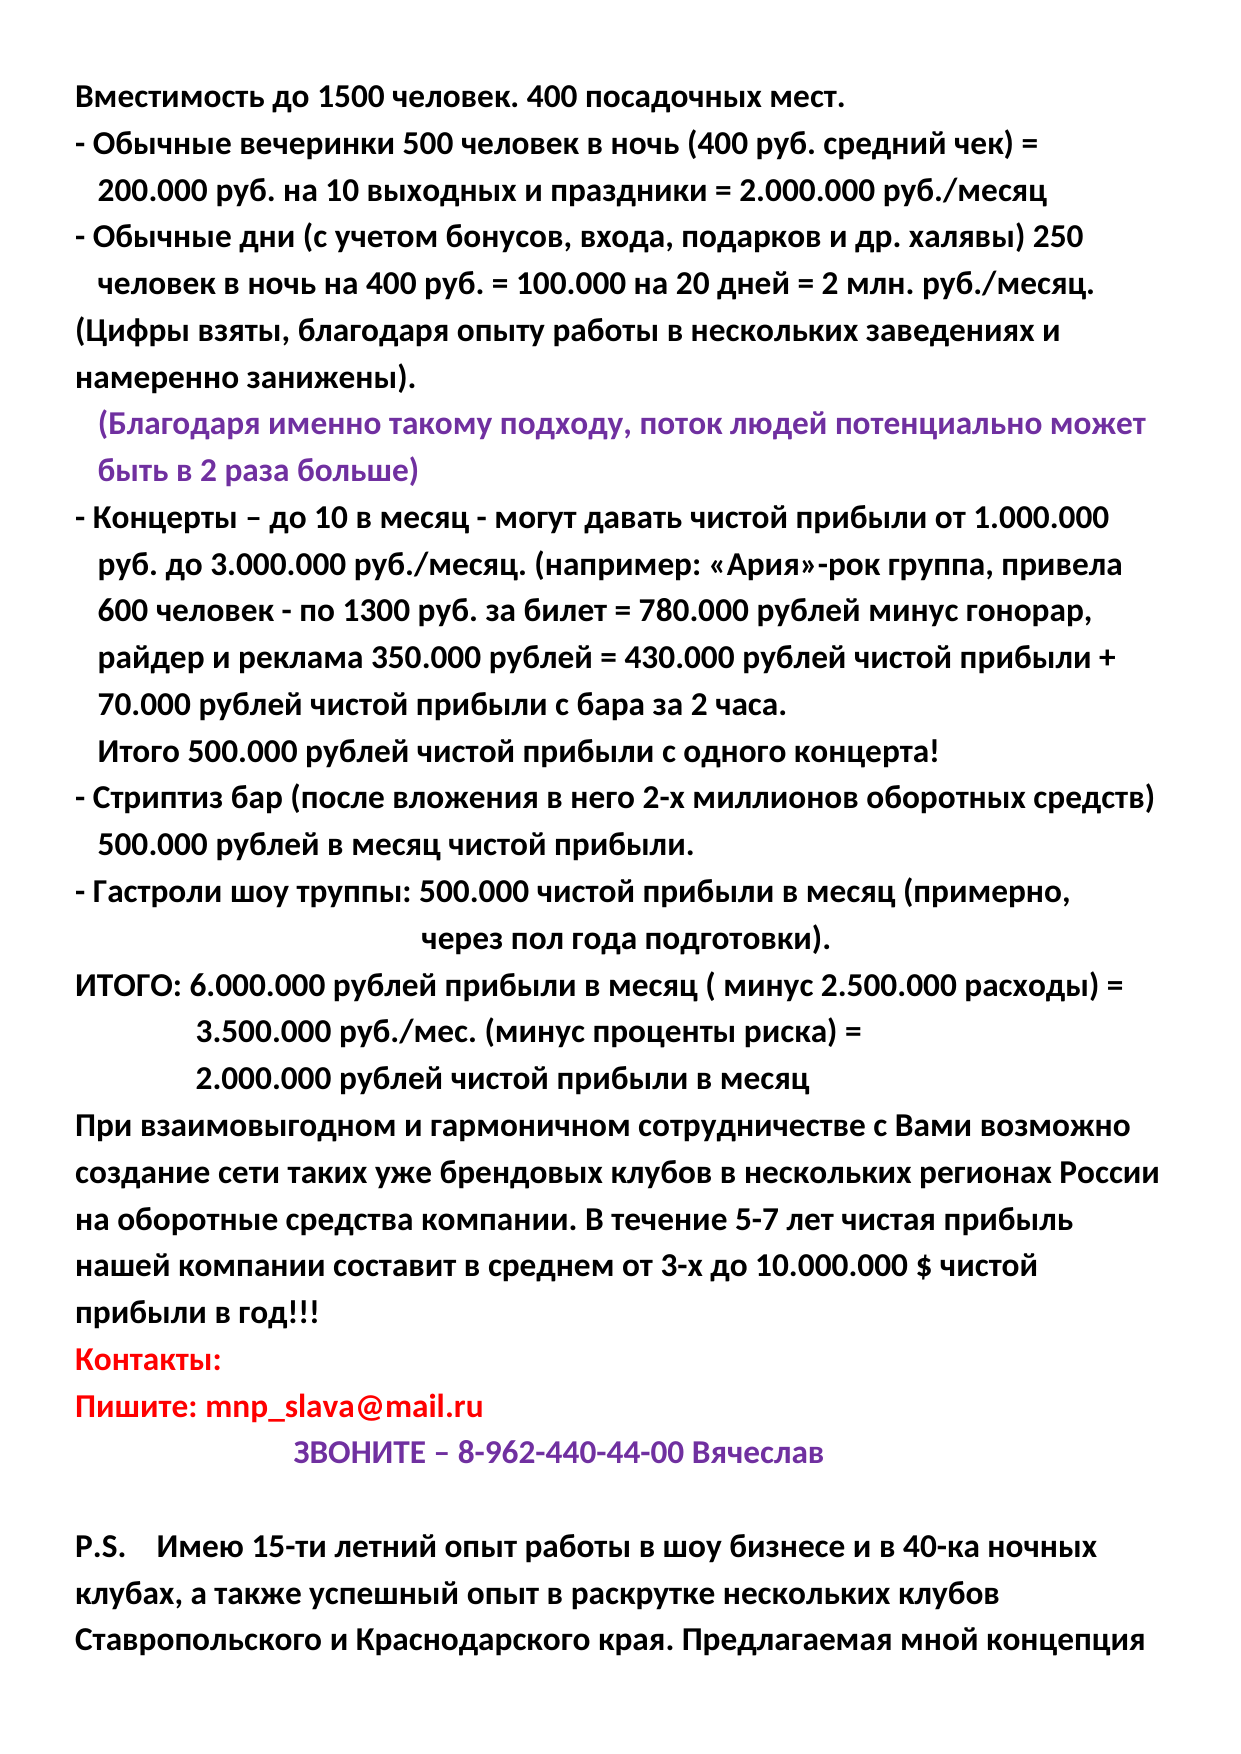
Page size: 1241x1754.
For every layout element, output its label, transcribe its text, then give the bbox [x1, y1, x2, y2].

text - Стриптиз бар (после вложения в него 2-х миллионов оборотных средств) [75, 777, 1165, 817]
text 2.000.000 рублей чистой прибыли в месяц [75, 1057, 1165, 1098]
text Контакты: [75, 1338, 1165, 1378]
text ЗВОНИТЕ – 8-962-440-44-00 Вячеслав [75, 1431, 1165, 1472]
text 3.500.000 руб./мес. (минус проценты риска) = [75, 1010, 1165, 1051]
text через пол года подготовки). [75, 917, 1165, 958]
text ИТОГО: 6.000.000 рублей прибыли в месяц ( минус 2.500.000 расходы) = [75, 964, 1165, 1004]
text человек в ночь на 400 руб. = 100.000 на 20 дней = 2 млн. руб./месяц. [75, 262, 1165, 303]
text (Цифры взяты, благодаря опыту работы в нескольких заведениях и намеренно занижены). [75, 309, 1165, 396]
text (Благодаря именно такому подходу, поток людей потенциально может [75, 402, 1165, 443]
text - Обычные дни (с учетом бонусов, входа, подарков и др. халявы) 250 [75, 215, 1165, 256]
text - Гастроли шоу труппы: 500.000 чистой прибыли в месяц (примерно, [75, 870, 1165, 911]
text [75, 1525, 1165, 1659]
text 70.000 рублей чистой прибыли с бара за 2 часа. [75, 683, 1165, 724]
text руб. до 3.000.000 руб./месяц. (например: «Ария»-рок группа, привела [75, 543, 1165, 583]
text - Обычные вечеринки 500 человек в ночь (400 руб. средний чек) = [75, 122, 1165, 162]
text Пишите: mnp_slava@mail.ru [75, 1384, 1165, 1425]
text 500.000 рублей в месяц чистой прибыли. [75, 823, 1165, 864]
text Итого 500.000 рублей чистой прибыли с одного концерта! [75, 730, 1165, 771]
text При взаимовыгодном и гармоничном сотрудничестве с Вами возможно создание сети таких уже брендовых клубов в нескольких регионах России на оборотные средства компании. В течение 5-7 лет чистая прибыль нашей компании составит в среднем от 3-х до 10.000.000 $ чистой прибыли в год!!! [75, 1104, 1165, 1332]
text райдер и реклама 350.000 рублей = 430.000 рублей чистой прибыли + [75, 636, 1165, 677]
text 200.000 руб. на 10 выходных и праздники = 2.000.000 руб./месяц [75, 168, 1165, 209]
text 600 человек - по 1300 руб. за билет = 780.000 рублей минус гонорар, [75, 589, 1165, 630]
text Вместимость до 1500 человек. 400 посадочных мест. [75, 75, 1165, 116]
text быть в 2 раза больше) [75, 449, 1165, 490]
text - Концерты – до 10 в месяц - могут давать чистой прибыли от 1.000.000 [75, 496, 1165, 537]
